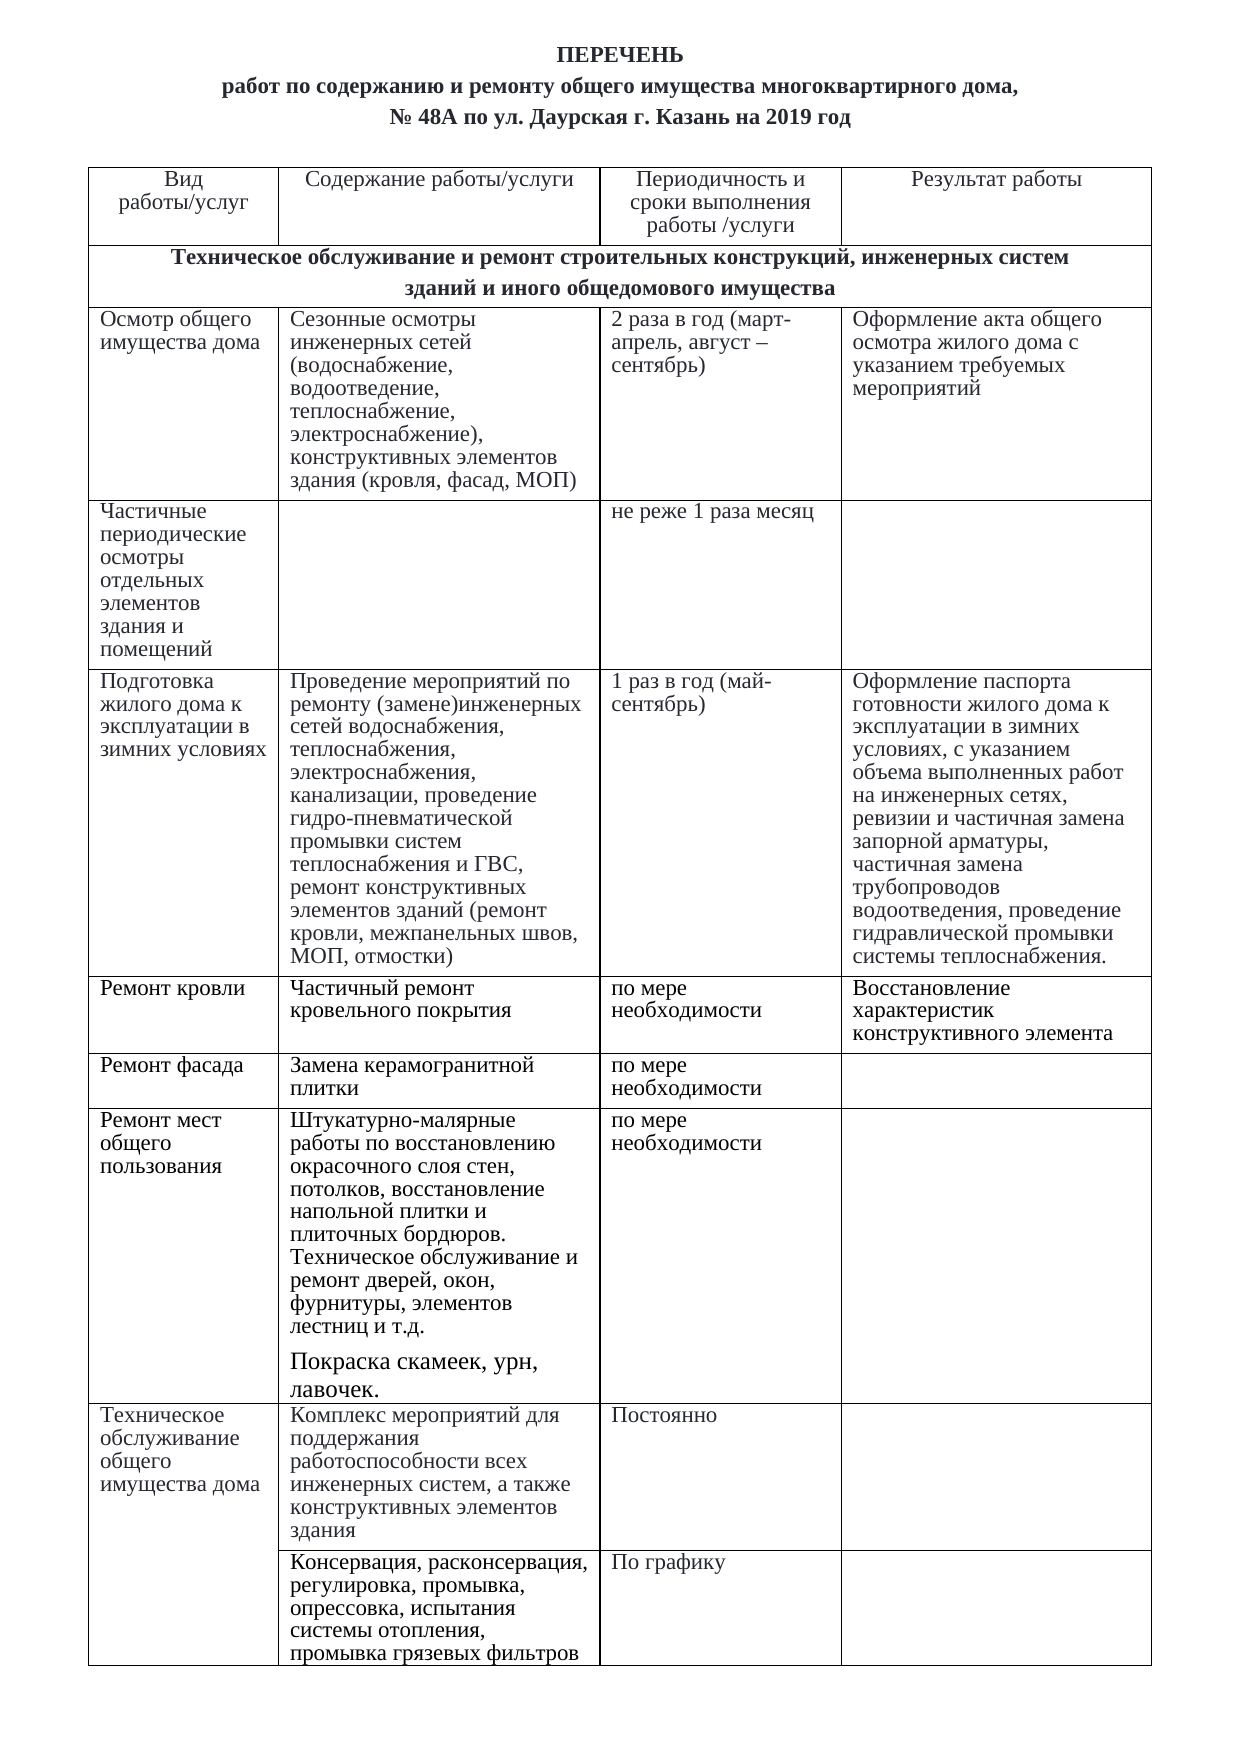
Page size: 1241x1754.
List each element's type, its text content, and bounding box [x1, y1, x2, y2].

table_cell Оформление паспорта готовности жилого дома к эксплуатации в зимних условиях, с указанием объема выполненных работ на инженерных сетях, ревизии и частичная замена запорной арматуры, частичная замена трубопроводов водоотведения, проведение гидравлической промывки системы теплоснабжения. [842, 670, 1151, 976]
table_cell Частичные периодические осмотры отдельных элементов здания и помещений [89, 501, 278, 669]
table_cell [279, 1551, 599, 1665]
table_cell Техническое обслуживание общего имущества дома [89, 1404, 278, 1665]
table_cell [842, 1109, 1151, 1403]
table_cell [842, 1054, 1151, 1108]
table_cell 2 раза в год (март-апрель, август – сентябрь) [601, 308, 841, 499]
table_cell Замена керамогранитной плитки [279, 1054, 599, 1108]
table_cell Ремонт кровли [89, 977, 278, 1053]
table_cell [842, 1551, 1151, 1665]
table_cell 1 раз в год (май-сентябрь) [601, 670, 841, 976]
table_cell Частичный ремонт кровельного покрытия [279, 977, 599, 1053]
table_cell Ремонт фасада [89, 1054, 278, 1108]
table_cell Оформление акта общего осмотра жилого дома с указанием требуемых мероприятий [842, 308, 1151, 499]
table_cell Техническое обслуживание и ремонт строительных конструкций, инженерных систем зданий и иного общедомового имущества [89, 246, 1151, 307]
table_cell Подготовка жилого дома к эксплуатации в зимних условиях [89, 670, 278, 976]
table_cell [842, 1404, 1151, 1550]
table_cell по мере необходимости [601, 1054, 841, 1108]
table_cell Штукатурно-малярные работы по восстановлению окрасочного слоя стен, потолков, восстановление напольной плитки и плиточных бордюров. Техническое обслуживание и ремонт дверей, окон, фурнитуры, элементов лестниц и т.д. Покраска скамеек, урн, лавочек. [279, 1109, 599, 1403]
table_cell Постоянно [601, 1404, 841, 1550]
text работ по содержанию и ремонту общего имущества многоквартирного дома, [59, 75, 1181, 98]
table_cell [842, 501, 1151, 669]
table_header Содержание работы/услуги [279, 168, 599, 245]
text ПЕРЕЧЕНЬ [59, 44, 1181, 67]
table_cell Комплекс мероприятий для поддержания работоспособности всех инженерных систем, а также конструктивных элементов здания [279, 1404, 599, 1550]
table_header Результат работы [842, 168, 1151, 245]
table_header Вид работы/услуг [89, 168, 278, 245]
table_header Периодичность и сроки выполнения работы /услуги [601, 168, 841, 245]
table_cell по мере необходимости [601, 977, 841, 1053]
table_cell по мере необходимости [601, 1109, 841, 1403]
text № 48А по ул. Даурская г. Казань на 2019 год [59, 106, 1181, 129]
table_cell Восстановление характеристик конструктивного элемента [842, 977, 1151, 1053]
table_cell не реже 1 раза месяц [601, 501, 841, 669]
table_cell Осмотр общего имущества дома [89, 308, 278, 499]
table_cell Проведение мероприятий по ремонту (замене)инженерных сетей водоснабжения, теплоснабжения, электроснабжения, канализации, проведение гидро-пневматической промывки систем теплоснабжения и ГВС, ремонт конструктивных элементов зданий (ремонт кровли, межпанельных швов, МОП, отмостки) [279, 670, 599, 976]
table_cell По графику [601, 1551, 841, 1665]
table_cell Сезонные осмотры инженерных сетей (водоснабжение, водоотведение, теплоснабжение, электроснабжение), конструктивных элементов здания (кровля, фасад, МОП) [279, 308, 599, 499]
table_cell Ремонт мест общего пользования [89, 1109, 278, 1403]
table_cell [279, 501, 599, 669]
